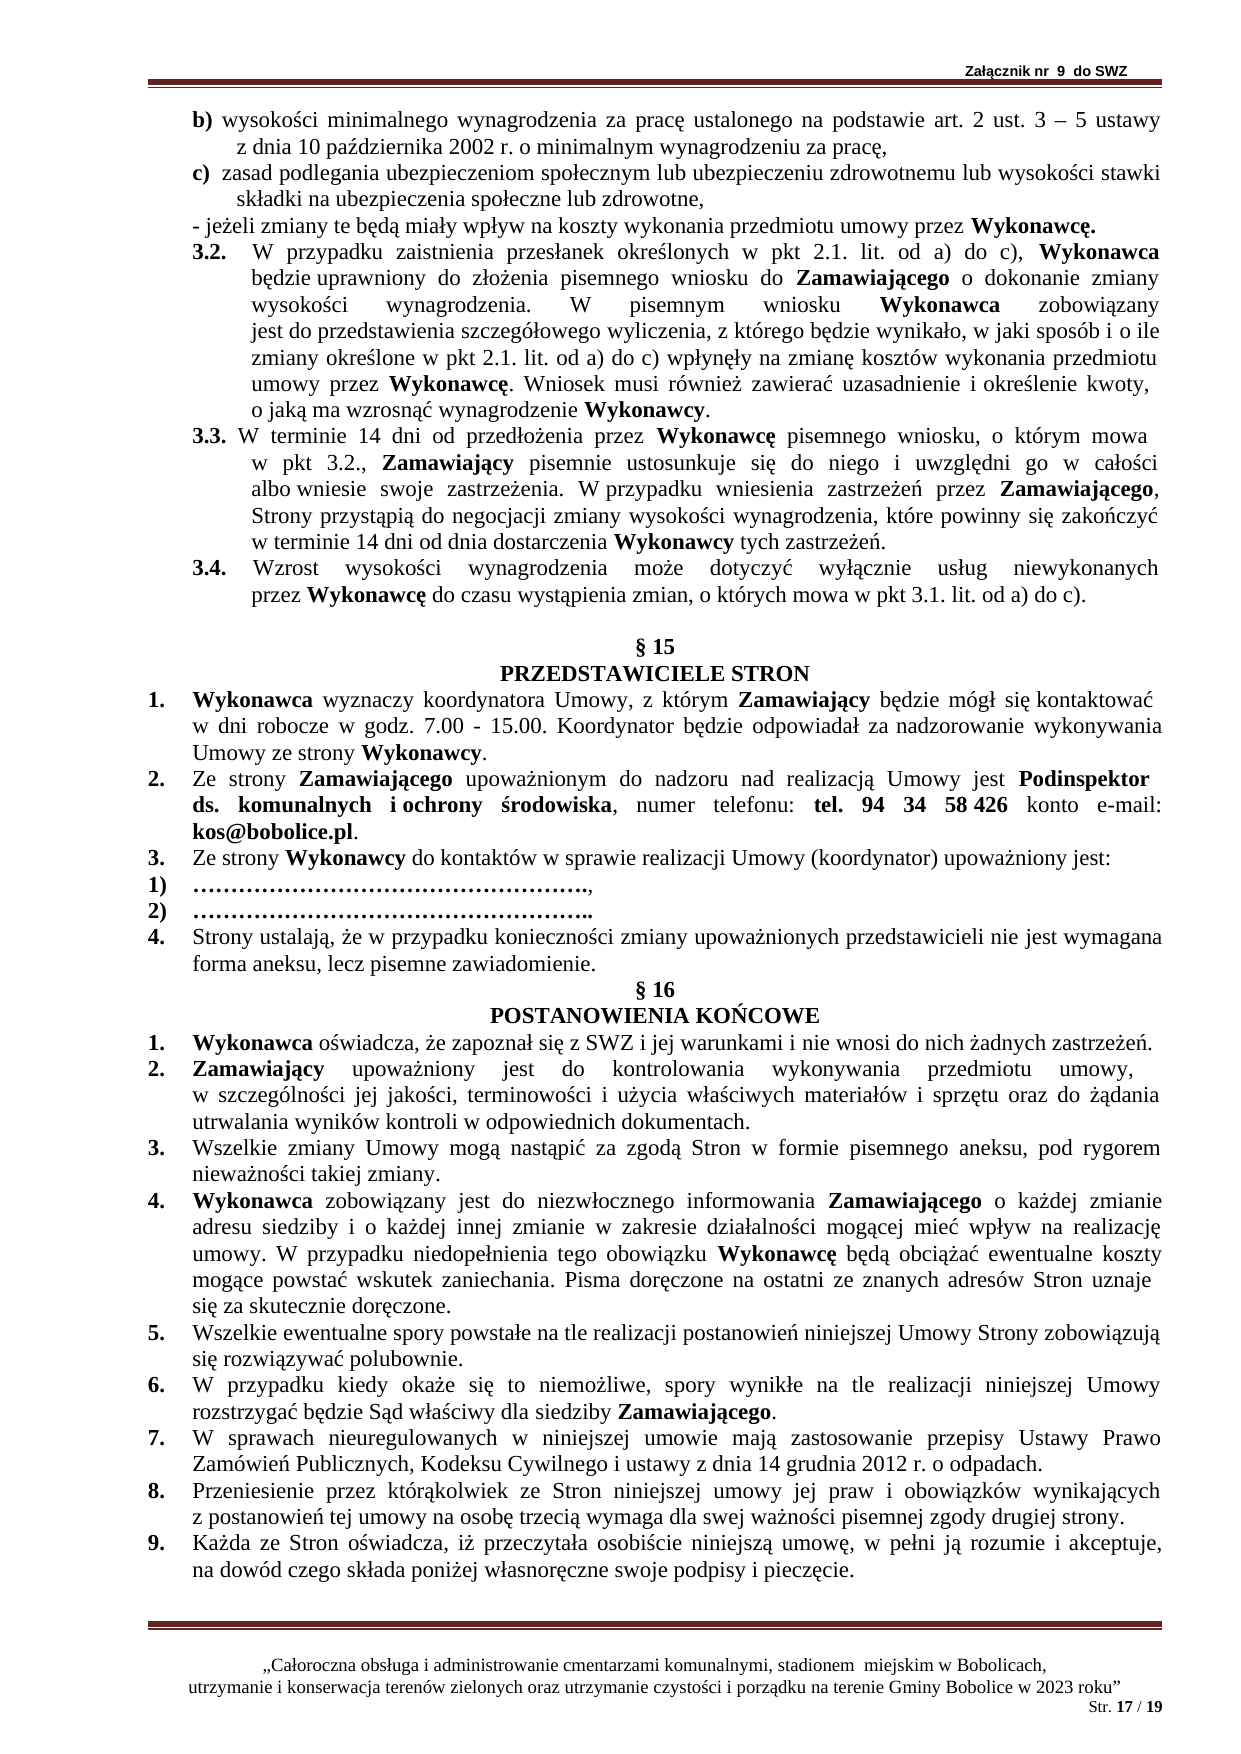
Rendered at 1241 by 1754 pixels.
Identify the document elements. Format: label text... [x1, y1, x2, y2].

list zasad podlegania ubezpieczeniom społecznym lub ubezpieczeniu zdrowotnemu lub wysokości stawki składki na ubezpieczenia społeczne lub zdrowotne, [192, 159, 1162, 212]
list W sprawach nieuregulowanych w niniejszej umowie mają zastosowanie przepisy Ustawy Prawo Zamówień Publicznych, Kodeksu Cywilnego i ustawy z dnia 14 grudnia 2012 r. o odpadach. [148, 1424, 1162, 1477]
list Każda ze Stron oświadcza, iż przeczytała osobiście niniejszą umowę, w pełni ją rozumie i akceptuje, na dowód czego składa poniżej własnoręczne swoje podpisy i pieczęcie. [148, 1529, 1162, 1582]
list wysokości minimalnego wynagrodzenia za pracę ustalonego na podstawie art. 2 ust. 3 – 5 ustawy z dnia 10 października 2002 r. o minimalnym wynagrodzeniu za pracę, [192, 106, 1162, 159]
list Wszelkie ewentualne spory powstałe na tle realizacji postanowień niniejszej Umowy Strony zobowiązują się rozwiązywać polubownie. [148, 1319, 1162, 1371]
list Przeniesienie przez którąkolwiek ze Stron niniejszej umowy jej praw i obowiązków wynikających z postanowień tej umowy na osobę trzecią wymaga dla swej ważności pisemnej zgody drugiej strony. [148, 1477, 1162, 1529]
text PRZEDSTAWICIELE STRON [148, 660, 1162, 686]
list Wykonawca oświadcza, że zapoznał się z SWZ i jej warunkami i nie wnosi do nich żadnych zastrzeżeń. [148, 1029, 1162, 1055]
list ……………………………………………., [148, 871, 1162, 897]
list Ze strony Zamawiającego upoważnionym do nadzoru nad realizacją Umowy jest Podinspektor ds. komunalnych i ochrony środowiska, numer telefonu: tel. 94 34 58 426 konto e-mail: kos@bobolice.pl. [148, 765, 1162, 844]
text 3.4. Wzrost wysokości wynagrodzenia może dotyczyć wyłącznie usług niewykonanych przez Wykonawcę do czasu wystąpienia zmian, o których mowa w pkt 3.1. lit. od a) do c). [192, 554, 1159, 607]
list Wykonawca zobowiązany jest do niezwłocznego informowania Zamawiającego o każdej zmianie adresu siedziby i o każdej innej zmianie w zakresie działalności mogącej mieć wpływ na realizację umowy. W przypadku niedopełnienia tego obowiązku Wykonawcę będą obciążać ewentualne koszty mogące powstać wskutek zaniechania. Pisma doręczone na ostatni ze znanych adresów Stron uznaje się za skutecznie doręczone. [148, 1187, 1162, 1319]
text 3.2. W przypadku zaistnienia przesłanek określonych w pkt 2.1. lit. od a) do c), Wykonawca będzie uprawniony do złożenia pisemnego wniosku do Zamawiającego o dokonanie zmiany wysokości wynagrodzenia. W pisemnym wniosku Wykonawca zobowiązany jest do przedstawienia szczegółowego wyliczenia, z którego będzie wynikało, w jaki sposób i o ile zmiany określone w pkt 2.1. lit. od a) do c) wpłynęły na zmianę kosztów wykonania przedmiotu umowy przez Wykonawcę. Wniosek musi również zawierać uzasadnienie i określenie kwoty, o jaką ma wzrosnąć wynagrodzenie Wykonawcy. [192, 238, 1159, 423]
list W przypadku kiedy okaże się to niemożliwe, spory wynikłe na tle realizacji niniejszej Umowy rozstrzygać będzie Sąd właściwy dla siedziby Zamawiającego. [148, 1371, 1162, 1424]
list Zamawiający upoważniony jest do kontrolowania wykonywania przedmiotu umowy, w szczególności jej jakości, terminowości i użycia właściwych materiałów i sprzętu oraz do żądania utrwalania wyników kontroli w odpowiednich dokumentach. [148, 1055, 1162, 1134]
list Wszelkie zmiany Umowy mogą nastąpić za zgodą Stron w formie pisemnego aneksu, pod rygorem nieważności takiej zmiany. [148, 1134, 1162, 1187]
list Wykonawca wyznaczy koordynatora Umowy, z którym Zamawiający będzie mógł się kontaktować w dni robocze w godz. 7.00 - 15.00. Koordynator będzie odpowiadał za nadzorowanie wykonywania Umowy ze strony Wykonawcy. [148, 686, 1162, 765]
list Strony ustalają, że w przypadku konieczności zmiany upoważnionych przedstawicieli nie jest wymagana forma aneksu, lecz pisemne zawiadomienie. [148, 923, 1162, 976]
text § 15 [148, 633, 1162, 660]
text § 16 [148, 976, 1162, 1002]
text POSTANOWIENIA KOŃCOWE [148, 1002, 1162, 1029]
text 3.3. W terminie 14 dni od przedłożenia przez Wykonawcę pisemnego wniosku, o którym mowa w pkt 3.2., Zamawiający pisemnie ustosunkuje się do niego i uwzględni go w całości albo wniesie swoje zastrzeżenia. W przypadku wniesienia zastrzeżeń przez Zamawiającego, Strony przystąpią do negocjacji zmiany wysokości wynagrodzenia, które powinny się zakończyć w terminie 14 dni od dnia dostarczenia Wykonawcy tych zastrzeżeń. [192, 423, 1159, 554]
text - jeżeli zmiany te będą miały wpływ na koszty wykonania przedmiotu umowy przez Wykonawcę. [148, 212, 1162, 238]
list Ze strony Wykonawcy do kontaktów w sprawie realizacji Umowy (koordynator) upoważniony jest: [148, 844, 1162, 871]
list …………………………………………….. [148, 897, 1162, 923]
